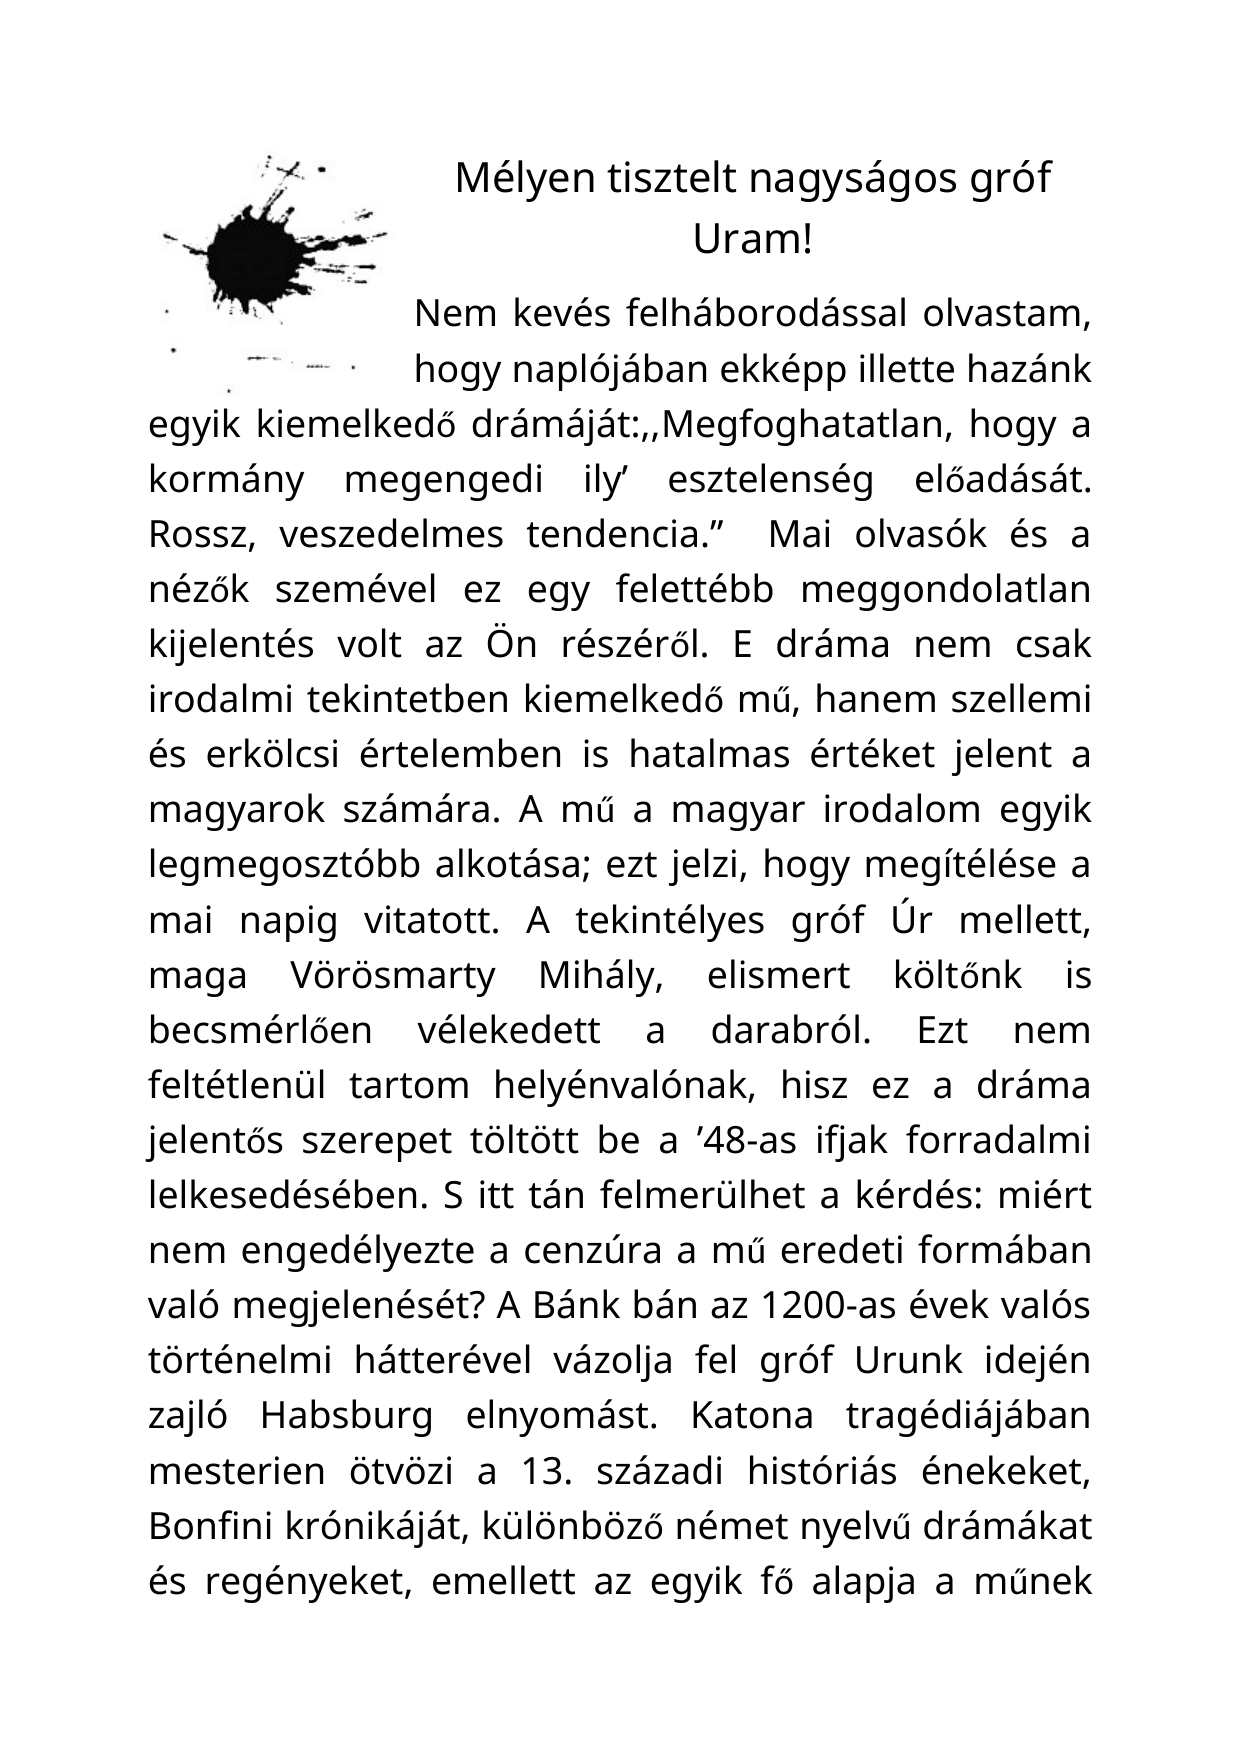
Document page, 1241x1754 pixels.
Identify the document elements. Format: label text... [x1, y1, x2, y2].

text Mélyen tisztelt nagyságos gróf Uram! [395, 148, 1093, 266]
picture [147, 147, 395, 396]
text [148, 287, 1093, 1605]
